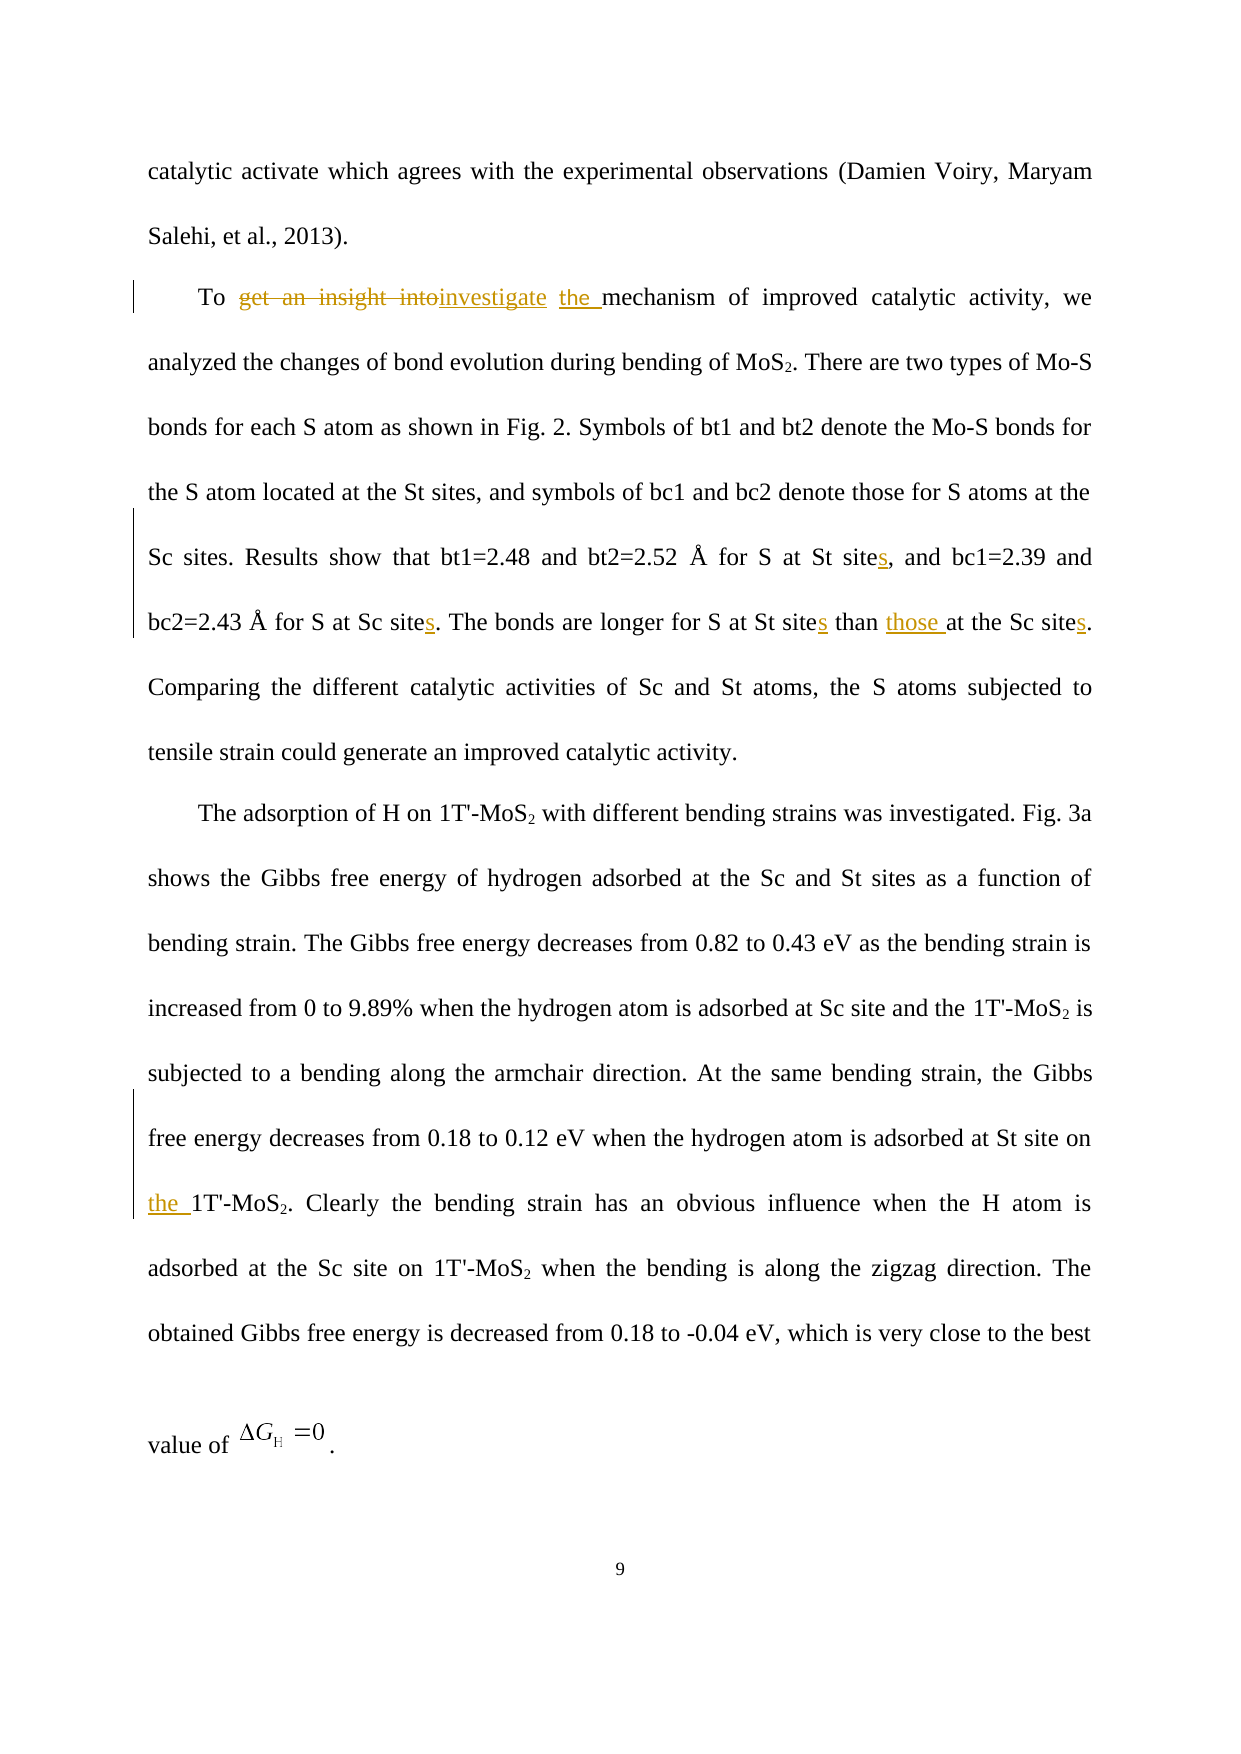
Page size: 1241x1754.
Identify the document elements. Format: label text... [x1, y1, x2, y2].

text To mechanism of improved catalytic activity, we analyzed the changes of bond evolution during bending of MoS2. There are two types of Mo-S bonds for each S atom as shown in Fig. 2. Symbols of bt1 and bt2 denote the Mo-S bonds for the S atom located at the St sites, and symbols of bc1 and bc2 denote those for S atoms at the Sc sites. Results show that bt1=2.48 and bt2=2.52 Å for S at St site, and bc1=2.39 and bc2=2.43 Å for S at Sc site. The bonds are longer for S at St site than at the Sc site. Comparing the different catalytic activities of Sc and St atoms, the S atoms subjected to tensile strain could generate an improved catalytic activity. [148, 280, 1092, 768]
text The adsorption of H on 1T'-MoS2 with different bending strains was investigated. Fig. 3a shows the Gibbs free energy of hydrogen adsorbed at the Sc and St sites as a function of bending strain. The Gibbs free energy decreases from 0.82 to 0.43 eV as the bending strain is increased from 0 to 9.89% when the hydrogen atom is adsorbed at Sc site and the 1T'-MoS2 is subjected to a bending along the armchair direction. At the same bending strain, the Gibbs free energy decreases from 0.18 to 0.12 eV when the hydrogen atom is adsorbed at St site on 1T'-MoS2. Clearly the bending strain has an obvious influence when the H atom is adsorbed at the Sc site on 1T'-MoS2 when the bending is along the zigzag direction. The obtained Gibbs free energy is decreased from 0.18 to -0.04 eV, which is very close to the best value of . [148, 797, 1092, 1479]
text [148, 154, 1092, 252]
